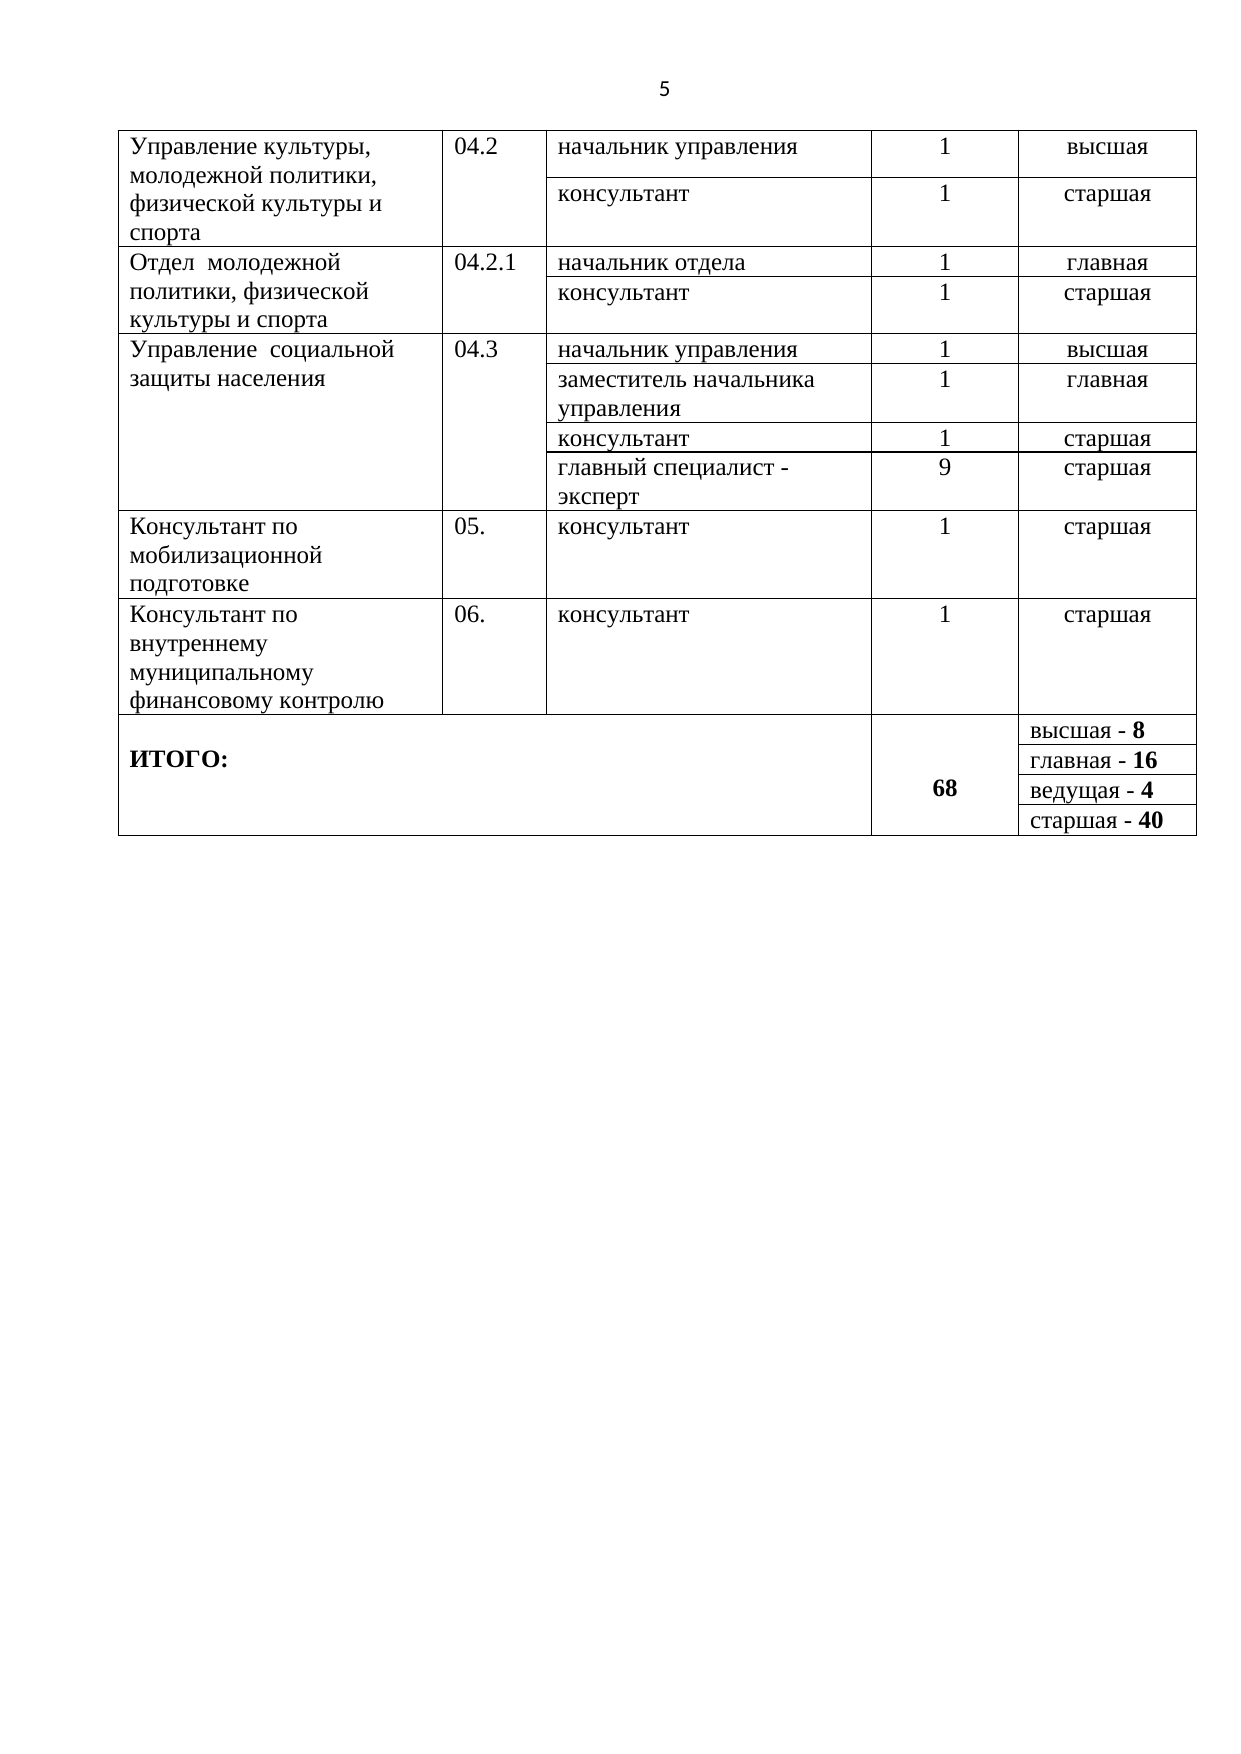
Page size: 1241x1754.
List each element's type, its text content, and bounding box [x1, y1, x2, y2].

table_cell 1 [872, 364, 1018, 422]
table_cell 04.2.1 [443, 247, 546, 333]
table_cell консультант [547, 599, 871, 714]
table_cell старшая - 40 [1019, 805, 1196, 835]
table_cell консультант [547, 511, 871, 598]
table_cell 1 [872, 511, 1018, 598]
table_cell 04.3 [443, 334, 546, 510]
table_cell заместитель начальника управления [547, 364, 871, 422]
table_cell ведущая - 4 [1019, 775, 1196, 804]
table_cell Управление культуры, молодежной политики, физической культуры и спорта [119, 131, 442, 246]
table_cell высшая [1019, 334, 1196, 363]
table_cell консультант [547, 178, 871, 246]
table_cell 04.2 [443, 131, 546, 246]
table_cell высшая - 8 [1019, 715, 1196, 744]
table_cell ИТОГО: [119, 715, 871, 835]
table_cell Управление социальной защиты населения [119, 334, 442, 510]
table_cell высшая [1019, 131, 1196, 177]
table_cell старшая [1019, 178, 1196, 246]
table_cell главная [1019, 364, 1196, 422]
table_cell Консультант по мобилизационной подготовке [119, 511, 442, 598]
table_cell 1 [872, 131, 1018, 177]
table_cell 06. [443, 599, 546, 714]
table_cell старшая [1019, 277, 1196, 333]
table_cell главный специалист - эксперт [547, 453, 871, 510]
table_cell 1 [872, 247, 1018, 276]
table_cell 1 [872, 599, 1018, 714]
table_cell 1 [872, 423, 1018, 451]
table_cell 1 [872, 178, 1018, 246]
table_cell главная [1019, 247, 1196, 276]
table_cell старшая [1019, 599, 1196, 714]
table_cell старшая [1019, 511, 1196, 598]
table_cell 9 [872, 453, 1018, 510]
table_cell 68 [872, 715, 1018, 835]
table_cell старшая [1019, 453, 1196, 510]
table_cell 1 [872, 277, 1018, 333]
table_cell главная - 16 [1019, 745, 1196, 774]
table_cell начальник отдела [547, 247, 871, 276]
table_cell 1 [872, 334, 1018, 363]
table_cell консультант [547, 277, 871, 333]
table_cell 05. [443, 511, 546, 598]
table_cell начальник управления [547, 131, 871, 177]
table_cell консультант [547, 423, 871, 451]
table_cell начальник управления [547, 334, 871, 363]
table_cell Консультант по внутреннему муниципальному финансовому контролю [119, 599, 442, 714]
table_cell Отдел молодежной политики, физической культуры и спорта [119, 247, 442, 333]
table_cell старшая [1019, 423, 1196, 451]
